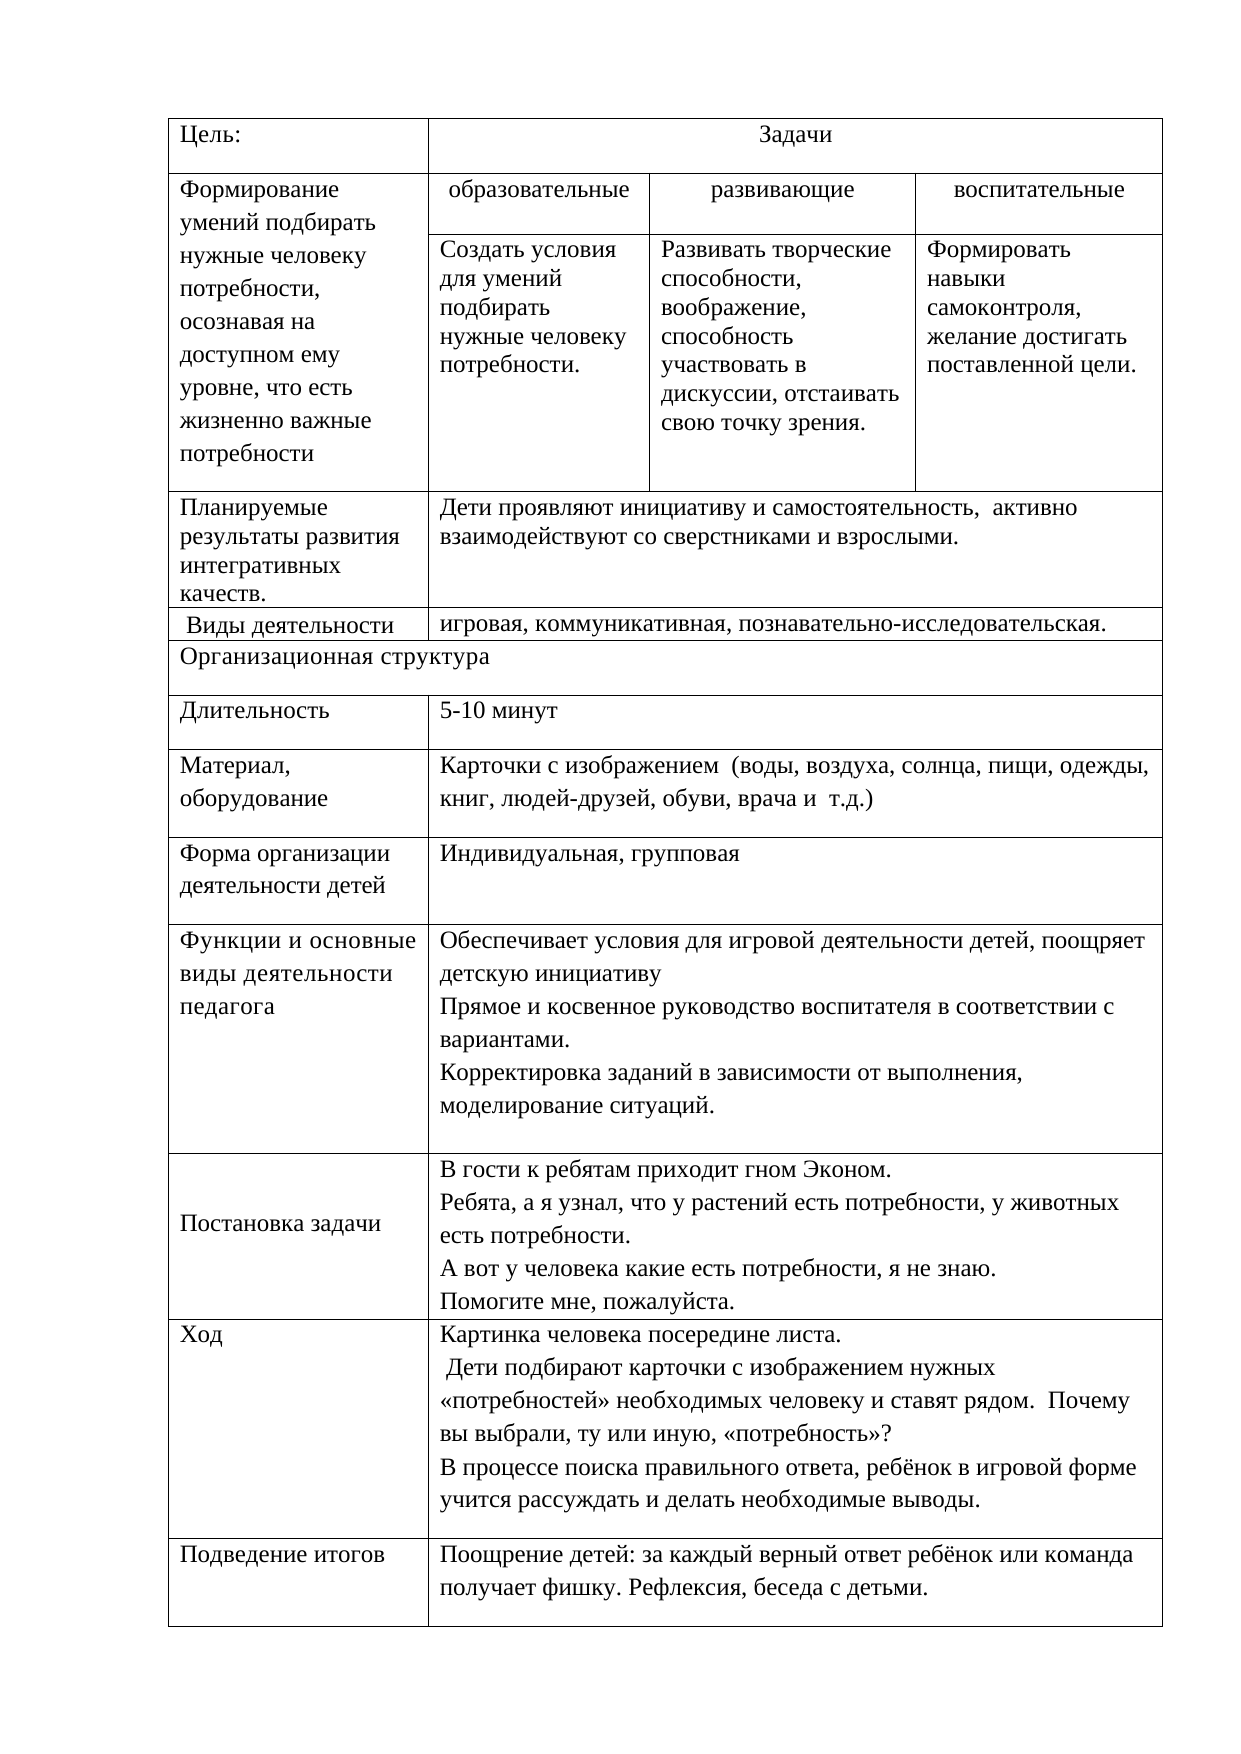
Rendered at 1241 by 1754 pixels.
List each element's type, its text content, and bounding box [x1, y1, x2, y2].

table_cell воспитательные [916, 174, 1162, 233]
table_cell Индивидуальная, групповая [429, 838, 1162, 924]
table_cell Материал, оборудование [169, 750, 428, 837]
table_cell Функции и основные виды деятельности педагога [169, 925, 428, 1153]
table_cell Цель: [169, 119, 428, 173]
table_cell Длительность [169, 696, 428, 749]
table_cell Организационная структура [169, 641, 1162, 694]
table_cell Формирование умений подбирать нужные человеку потребности, осознавая на доступном ему уровне, что есть жизненно важные потребности [169, 174, 428, 491]
table_cell Карточки с изображением (воды, воздуха, солнца, пищи, одежды, книг, людей-друзей, обуви, врача и т.д.) [429, 750, 1162, 837]
table_cell Планируемые результаты развития интегративных качеств. [169, 492, 428, 607]
table_cell Создать условия для умений подбирать нужные человеку потребности. [429, 235, 649, 491]
table_cell Формировать навыки самоконтроля, желание достигать поставленной цели. [916, 235, 1162, 491]
table_cell Дети проявляют инициативу и самостоятельность, активно взаимодействуют со сверстниками и взрослыми. [429, 492, 1162, 607]
table_cell игровая, коммуникативная, познавательно-исследовательская. [429, 608, 1162, 640]
table_cell Картинка человека посередине листа. Дети подбирают карточки с изображением нужных «потребностей» необходимых человеку и ставят рядом. Почему вы выбрали, ту или иную, «потребность»? В процессе поиска правильного ответа, ребёнок в игровой форме учится рассуждать и делать необходимые выводы. [429, 1320, 1162, 1538]
table_cell Форма организации деятельности детей [169, 838, 428, 924]
table_cell Развивать творческие способности, воображение, способность участвовать в дискуссии, отстаивать свою точку зрения. [650, 235, 915, 491]
table_cell Обеспечивает условия для игровой деятельности детей, поощряет детскую инициативу Прямое и косвенное руководство воспитателя в соответствии с вариантами. Корректировка заданий в зависимости от выполнения, моделирование ситуаций. [429, 925, 1162, 1153]
table_cell Виды деятельности [169, 608, 428, 640]
table_cell Подведение итогов [169, 1539, 428, 1626]
table_cell 5-10 минут [429, 696, 1162, 749]
table_cell Задачи [429, 119, 1162, 173]
table_cell образовательные [429, 174, 649, 233]
table_cell Постановка задачи [169, 1154, 428, 1318]
table_cell Поощрение детей: за каждый верный ответ ребёнок или команда получает фишку. Рефлексия, беседа с детьми. [429, 1539, 1162, 1626]
table_cell развивающие [650, 174, 915, 233]
table_cell Ход [169, 1320, 428, 1538]
table_cell В гости к ребятам приходит гном Эконом. Ребята, а я узнал, что у растений есть потребности, у животных есть потребности. А вот у человека какие есть потребности, я не знаю. Помогите мне, пожалуйста. [429, 1154, 1162, 1318]
